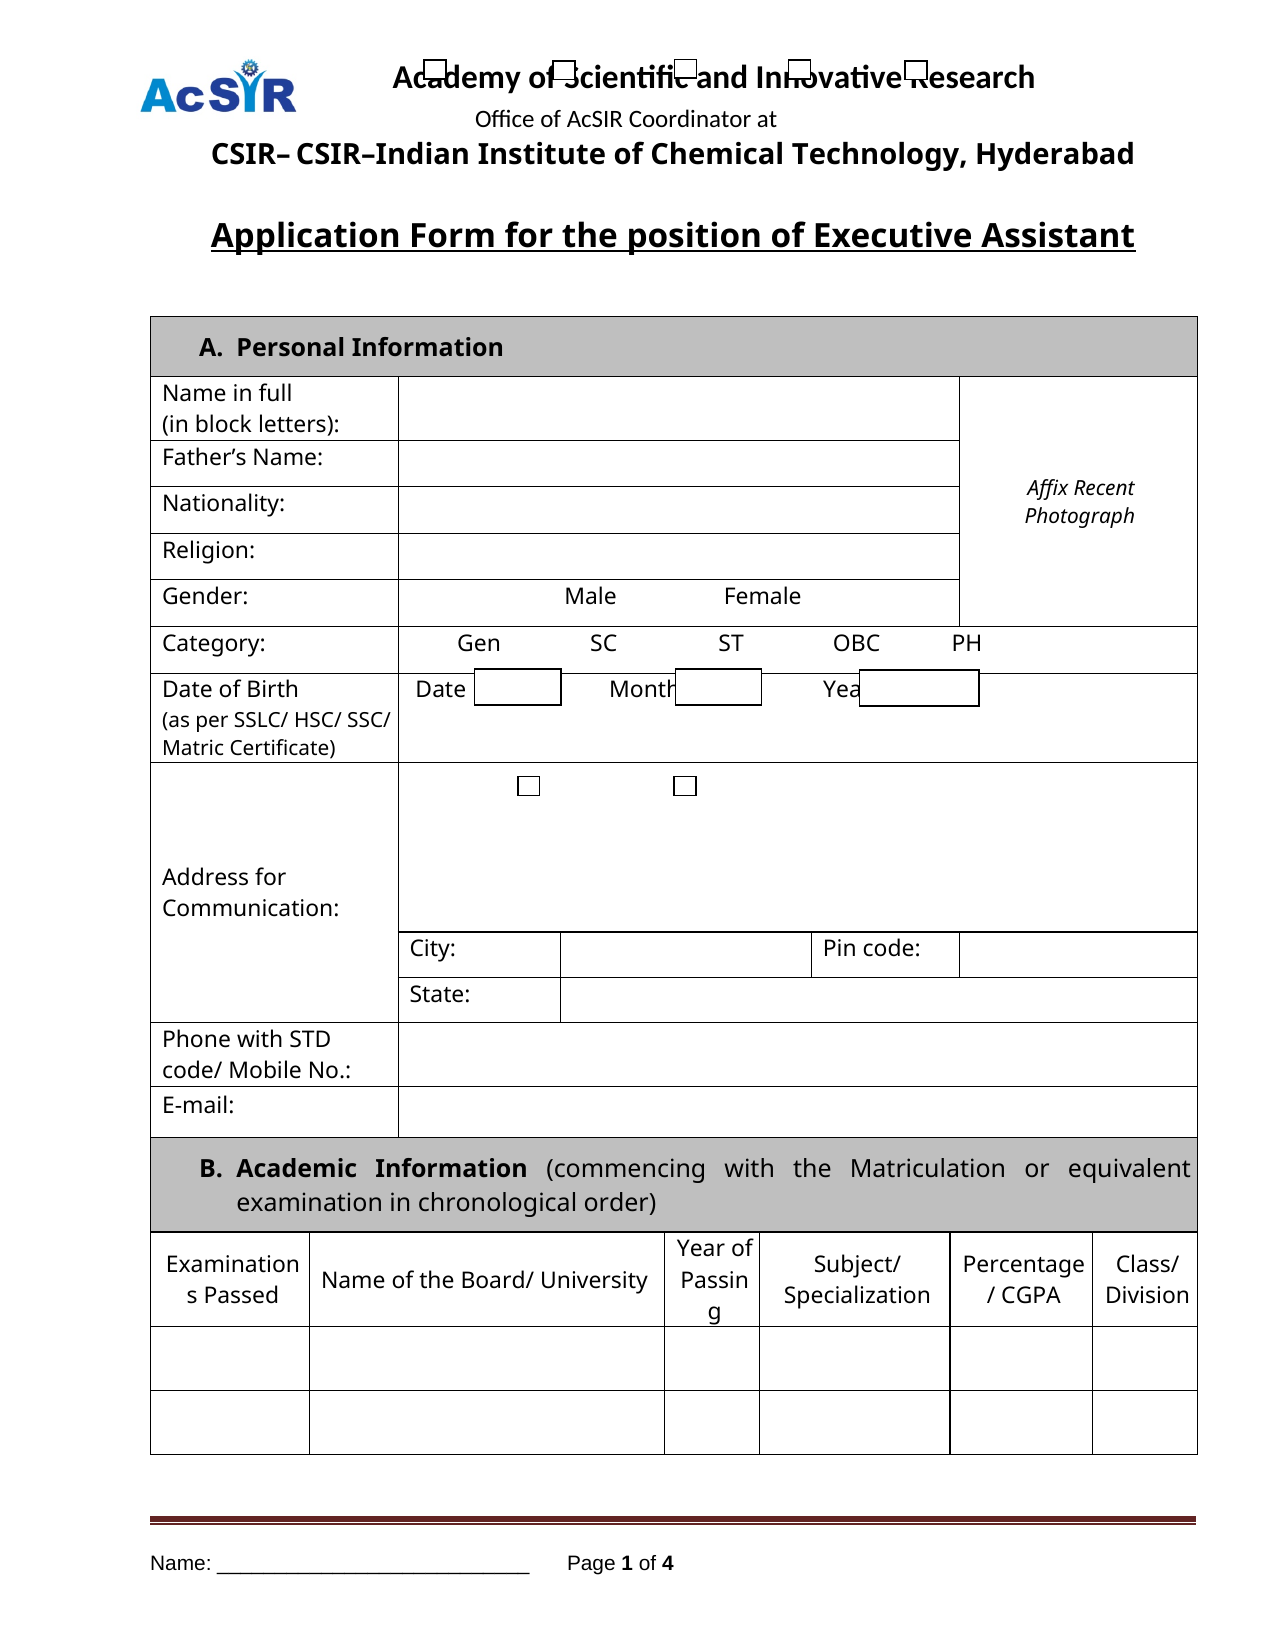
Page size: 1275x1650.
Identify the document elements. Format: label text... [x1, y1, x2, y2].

table_cell Percentage/ CGPA [951, 1233, 1092, 1326]
table_cell Examinations Passed [151, 1233, 309, 1326]
text CSIR– CSIR–Indian Institute of Chemical Technology, Hyderabad [150, 133, 1196, 173]
table_cell Academic Information (commencing with the Matriculation or equivalent examination in chronological order) [151, 1138, 1197, 1231]
table_cell [310, 1327, 664, 1390]
table_cell [951, 1391, 1092, 1454]
table_cell [399, 487, 959, 533]
table_cell Name of the Board/ University [310, 1233, 664, 1326]
table_cell City: [399, 933, 560, 977]
table_cell [665, 1327, 759, 1390]
table_cell Phone with STD code/ Mobile No.: [151, 1023, 398, 1086]
table_cell E-mail: [151, 1087, 398, 1137]
table_cell [1093, 1327, 1197, 1390]
table_cell [951, 1327, 1092, 1390]
table_cell [760, 1391, 949, 1454]
table_cell [760, 1327, 949, 1390]
table_cell [151, 1327, 309, 1390]
table_cell Pin code: [812, 933, 959, 977]
table_cell Gen SC ST OBC PH [399, 627, 1197, 672]
table_cell Affix Recent Photograph [960, 377, 1197, 626]
table_cell [151, 1391, 309, 1454]
table_cell Father’s Name: [151, 441, 398, 486]
table_cell [399, 763, 1197, 931]
text Application Form for the position of Executive Assistant [150, 212, 1196, 257]
table_cell [561, 933, 811, 977]
table_cell Category: [151, 627, 398, 672]
table_cell Name in full (in block letters): [151, 377, 398, 439]
table_cell [561, 978, 1197, 1022]
table_cell Nationality: [151, 487, 398, 533]
table_cell Address for Communication: [151, 763, 398, 1022]
table_cell Gender: [151, 580, 398, 626]
table_cell Subject/ Specialization [760, 1233, 949, 1326]
table_cell Date of Birth (as per SSLC/ HSC/ SSC/ Matric Certificate) [151, 674, 398, 762]
text Academy of Scientific and Innovative Research [307, 56, 1196, 97]
table_cell [399, 377, 959, 439]
picture [135, 56, 307, 121]
table_cell [399, 1087, 1197, 1137]
table_header Personal Information [151, 317, 1197, 376]
table_cell [310, 1391, 664, 1454]
table_cell [1093, 1391, 1197, 1454]
table_cell State: [399, 978, 560, 1022]
table_cell [960, 933, 1197, 977]
table_cell [399, 534, 959, 579]
table_cell Year of Passing [665, 1233, 759, 1326]
table_cell Male Female [399, 580, 959, 626]
text Office of AcSIR Coordinator at [225, 103, 1225, 133]
table_cell Religion: [151, 534, 398, 579]
table_cell [399, 441, 959, 486]
table_cell [665, 1391, 759, 1454]
table_cell Class/ Division [1093, 1233, 1197, 1326]
table_cell [399, 1023, 1197, 1086]
table_cell Date Month Year [399, 674, 1197, 762]
